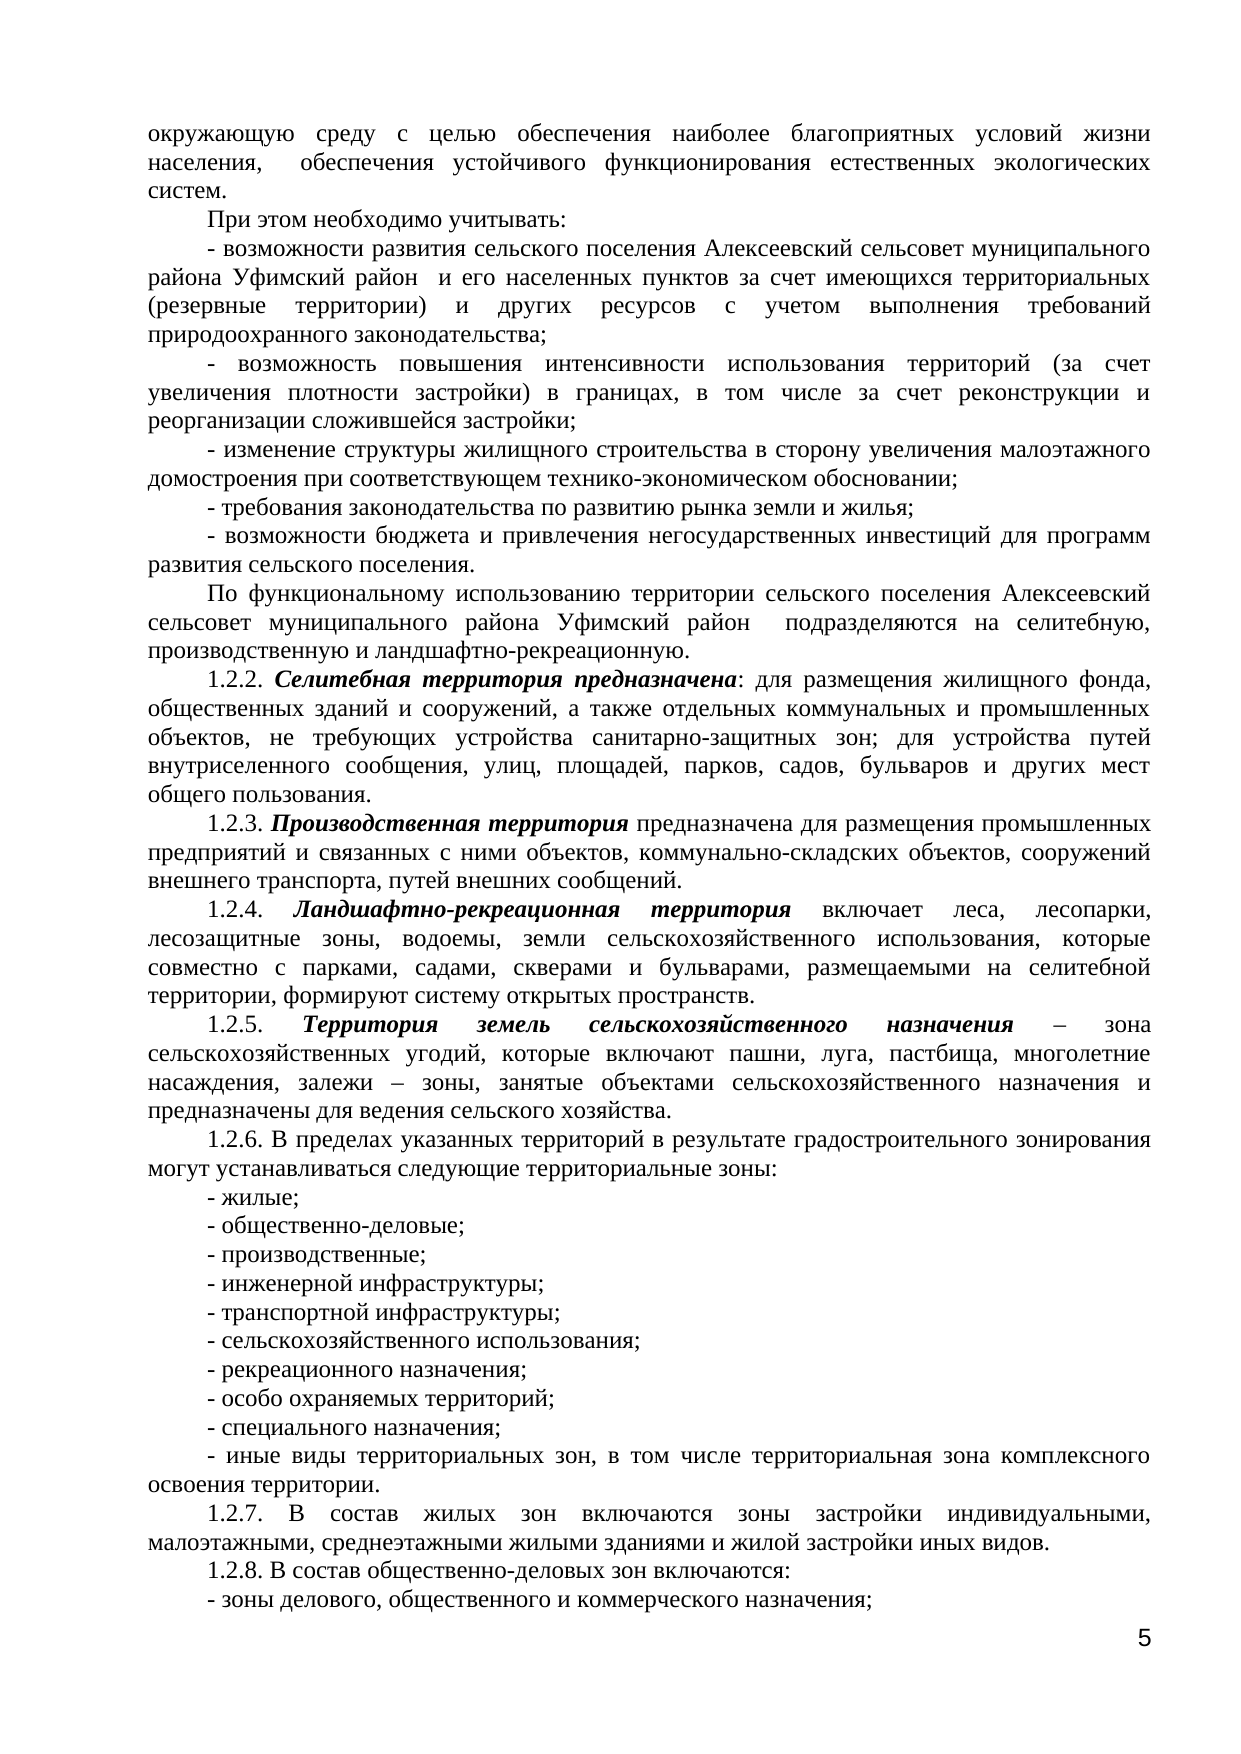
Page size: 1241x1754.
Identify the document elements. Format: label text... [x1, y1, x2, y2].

text 1.2.7. В состав жилых зон включаются зоны застройки индивидуальными, малоэтажными, среднеэтажными жилыми зданиями и жилой застройки иных видов. [148, 1498, 1152, 1556]
text - транспортной инфраструктуры; [148, 1297, 1152, 1326]
text - сельскохозяйственного использования; [148, 1326, 1152, 1354]
text При этом необходимо учитывать: [148, 204, 1152, 233]
text 1.2.6. В пределах указанных территорий в результате градостроительного зонирования могут устанавливаться следующие территориальные зоны: [148, 1124, 1152, 1182]
text - рекреационного назначения; [148, 1354, 1152, 1383]
text - производственные; [148, 1239, 1152, 1268]
text - изменение структуры жилищного строительства в сторону увеличения малоэтажного домостроения при соответствующем технико-экономическом обосновании; [148, 434, 1152, 492]
text - возможности развития сельского поселения Алексеевский сельсовет муниципального района Уфимский район и его населенных пунктов за счет имеющихся территориальных (резервные территории) и других ресурсов с учетом выполнения требований природоохранного законодательства; [148, 233, 1152, 348]
text 1.2.4. Ландшафтно-рекреационная территория включает леса, лесопарки, лесозащитные зоны, водоемы, земли сельскохозяйственного использования, которые совместно с парками, садами, скверами и бульварами, размещаемыми на селитебной территории, формируют систему открытых пространств. [148, 894, 1152, 1009]
text - зоны делового, общественного и коммерческого назначения; [148, 1584, 1152, 1613]
text - особо охраняемых территорий; [148, 1383, 1152, 1412]
text - специального назначения; [148, 1412, 1152, 1441]
text - возможность повышения интенсивности использования территорий (за счет увеличения плотности застройки) в границах, в том числе за счет реконструкции и реорганизации сложившейся застройки; [148, 348, 1152, 434]
text - возможности бюджета и привлечения негосударственных инвестиций для программ развития сельского поселения. [148, 521, 1152, 578]
text - жилые; [148, 1182, 1152, 1211]
text 1.2.8. В состав общественно-деловых зон включаются: [148, 1556, 1152, 1584]
text По функциональному использованию территории сельского поселения Алексеевский сельсовет муниципального района Уфимский район подразделяются на селитебную, производственную и ландшафтно-рекреационную. [148, 578, 1152, 664]
text - общественно-деловые; [148, 1211, 1152, 1239]
text - требования законодательства по развитию рынка земли и жилья; [148, 492, 1152, 521]
text - иные виды территориальных зон, в том числе территориальная зона комплексного освоения территории. [148, 1441, 1152, 1498]
text 1.2.2. Селитебная территория предназначена: для размещения жилищного фонда, общественных зданий и сооружений, а также отдельных коммунальных и промышленных объектов, не требующих устройства санитарно-защитных зон; для устройства путей внутриселенного сообщения, улиц, площадей, парков, садов, бульваров и других мест общего пользования. [148, 664, 1152, 808]
text - инженерной инфраструктуры; [148, 1268, 1152, 1297]
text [148, 118, 1152, 204]
text 1.2.3. Производственная территория предназначена для размещения промышленных предприятий и связанных с ними объектов, коммунально-складских объектов, сооружений внешнего транспорта, путей внешних сообщений. [148, 808, 1152, 894]
text 1.2.5. Территория земель сельскохозяйственного назначения – зона сельскохозяйственных угодий, которые включают пашни, луга, пастбища, многолетние насаждения, залежи – зоны, занятые объектами сельскохозяйственного назначения и предназначены для ведения сельского хозяйства. [148, 1009, 1152, 1124]
